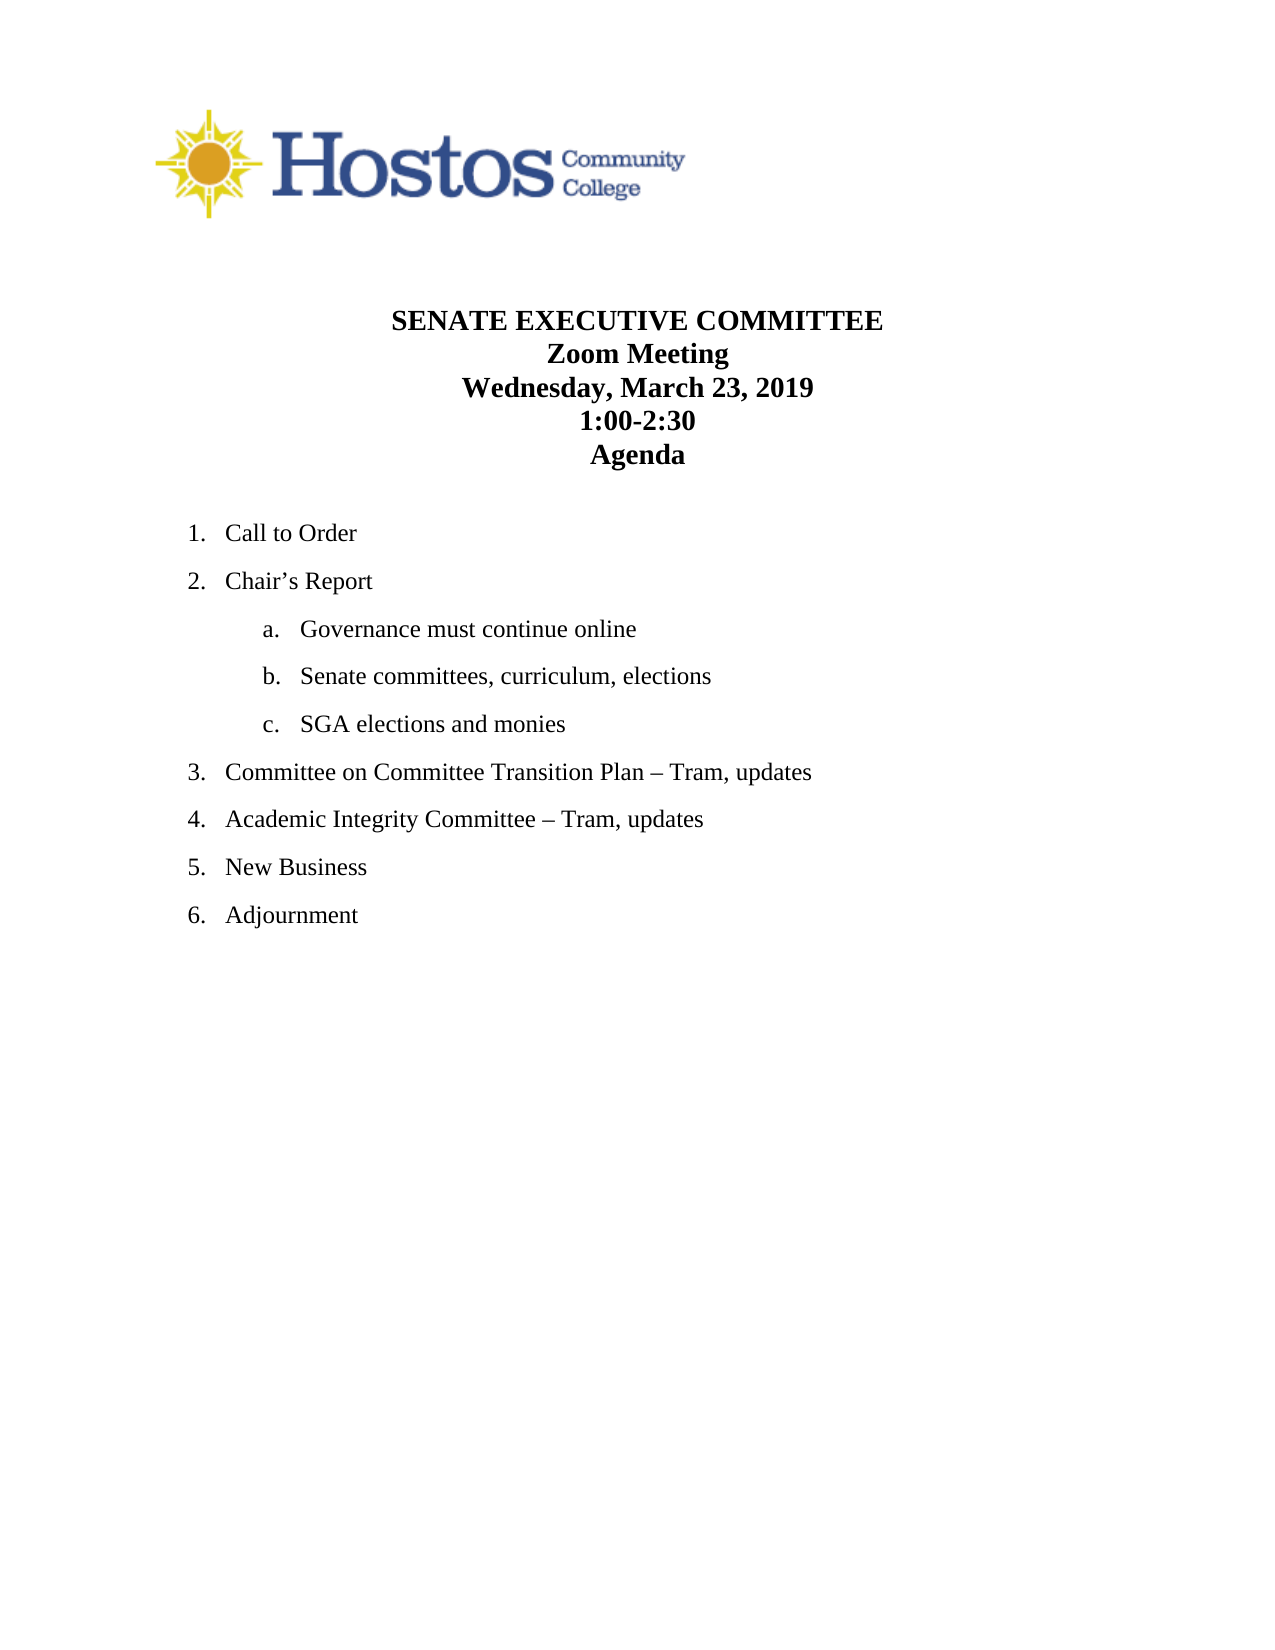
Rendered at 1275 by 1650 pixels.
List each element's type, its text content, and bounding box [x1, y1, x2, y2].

text 1:00-2:30 [150, 403, 1125, 437]
list SGA elections and monies [262, 709, 1125, 738]
list Call to Order [187, 518, 1125, 547]
list New Business [187, 852, 1125, 881]
list Chair’s Report [187, 566, 1125, 595]
text Wednesday, March 23, 2019 [150, 370, 1125, 403]
list Adjournment [187, 900, 1125, 929]
list Governance must continue online [262, 614, 1125, 642]
text Zoom Meeting [150, 336, 1125, 370]
list Senate committees, curriculum, elections [262, 661, 1125, 690]
list Academic Integrity Committee – Tram, updates [187, 804, 1125, 833]
text SENATE EXECUTIVE COMMITTEE [150, 303, 1125, 336]
list Committee on Committee Transition Plan – Tram, updates [187, 757, 1125, 786]
text Agenda [150, 437, 1125, 471]
